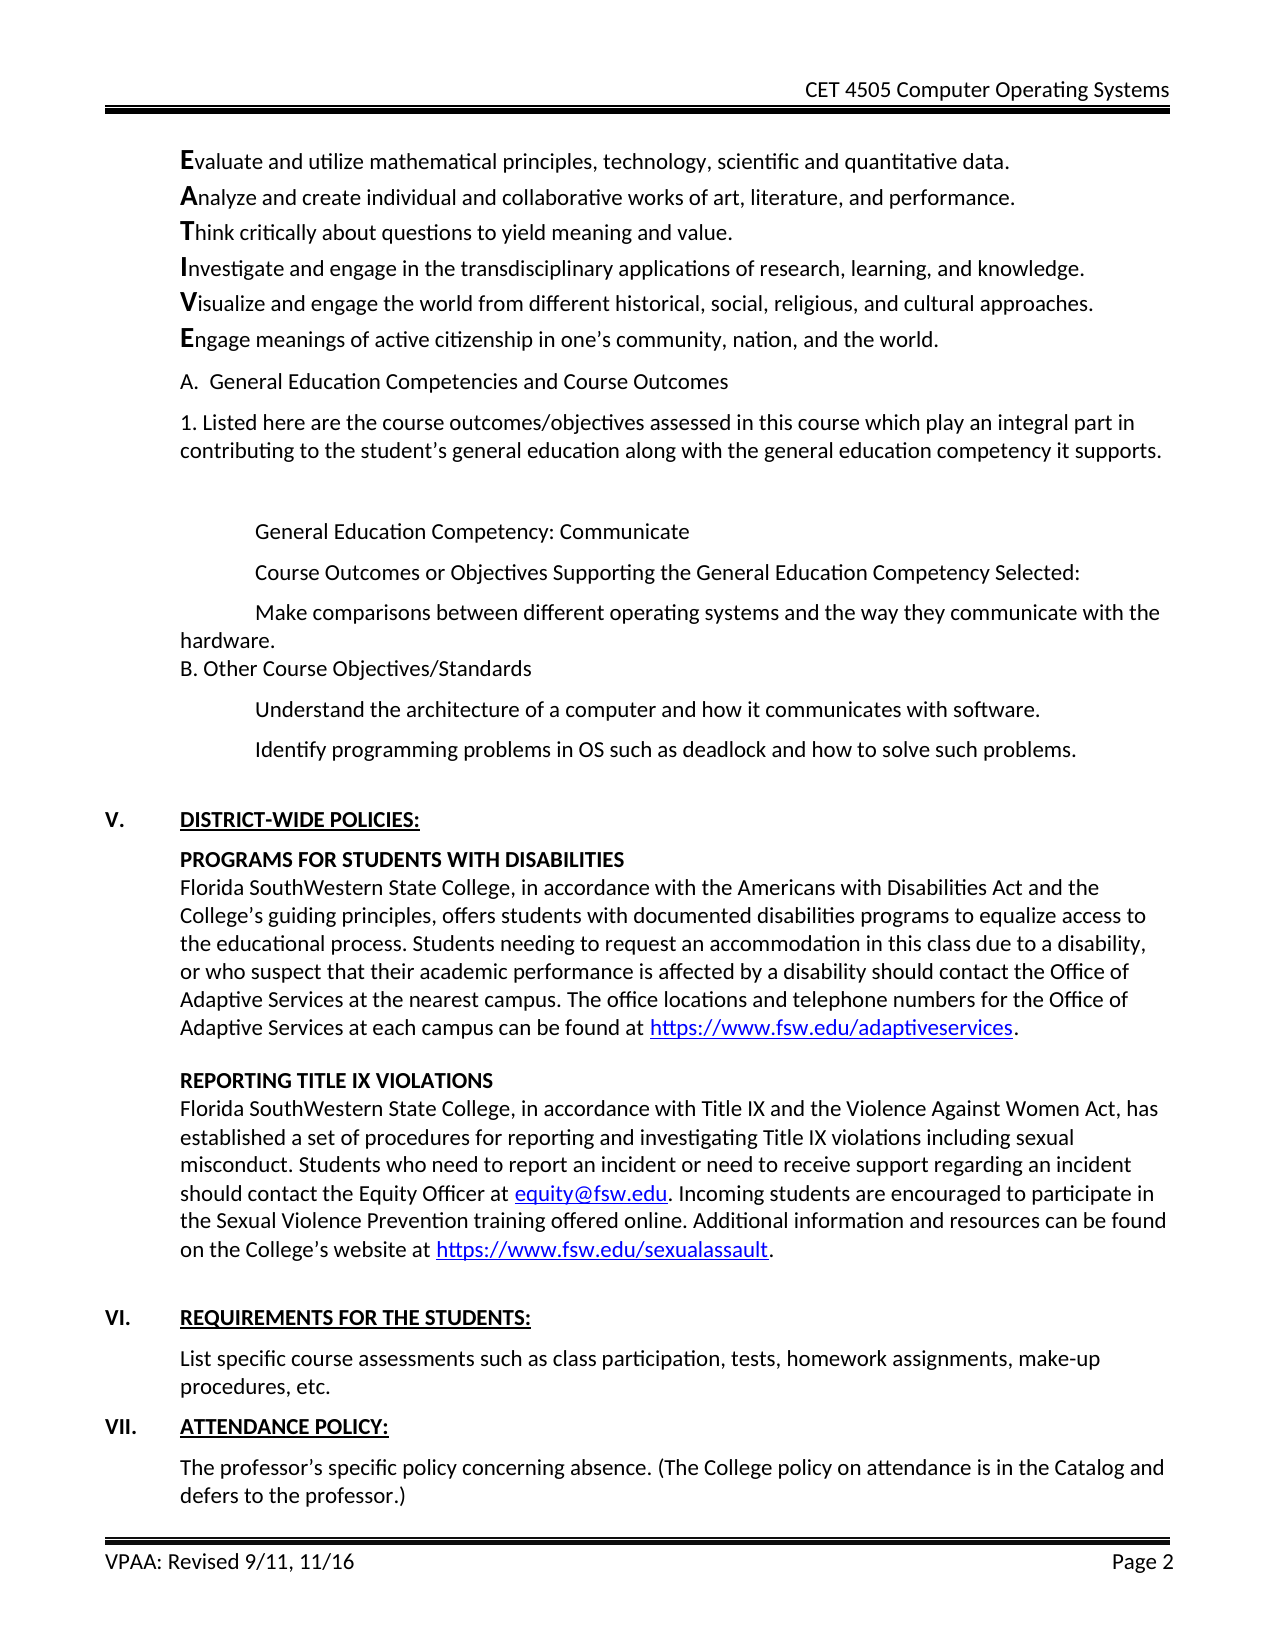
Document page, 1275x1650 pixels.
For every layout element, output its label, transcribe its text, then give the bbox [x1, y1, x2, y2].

subtitle DISTRICT-WIDE POLICIES: [105, 805, 1170, 833]
text A. General Education Competencies and Course Outcomes [180, 367, 1170, 395]
text The professor’s specific policy concerning absence. (The College policy on attendance is in the Catalog and defers to the professor.) [180, 1453, 1170, 1509]
text Engage meanings of active citizenship in one’s community, nation, and the world. [180, 319, 1170, 355]
subtitle ATTENDANCE POLICY: [105, 1412, 1170, 1440]
subtitle PROGRAMS FOR STUDENTS WITH DISABILITIES [105, 845, 1170, 873]
text Course Outcomes or Objectives Supporting the General Education Competency Selected: [180, 558, 1170, 586]
text 1. Listed here are the course outcomes/objectives assessed in this course which play an integral part in contributing to the student’s general education along with the general education competency it supports. [180, 408, 1170, 464]
text General Education Competency: Communicate [180, 517, 1170, 546]
text Florida SouthWestern State College, in accordance with the Americans with Disabilities Act and the College’s guiding principles, offers students with documented disabilities programs to equalize access to the educational process. Students needing to request an accommodation in this class due to a disability, or who suspect that their academic performance is affected by a disability should contact the Office of Adaptive Services at the nearest campus. The office locations and telephone numbers for the Office of Adaptive Services at each campus can be found at https://www.fsw.edu/adaptiveservices. [180, 873, 1170, 1042]
text Think critically about questions to yield meaning and value. [180, 212, 1170, 248]
text Evaluate and utilize mathematical principles, technology, scientific and quantitative data. [180, 141, 1170, 177]
text Make comparisons between different operating systems and the way they communicate with the hardware. B. Other Course Objectives/Standards [180, 598, 1170, 683]
text Analyze and create individual and collaborative works of art, literature, and performance. [180, 177, 1170, 212]
subtitle REPORTING TITLE IX VIOLATIONS [105, 1067, 1170, 1094]
text Identify programming problems in OS such as deadlock and how to solve such problems. [180, 736, 1170, 792]
text Visualize and engage the world from different historical, social, religious, and cultural approaches. [180, 283, 1170, 319]
text Investigate and engage in the transdisciplinary applications of research, learning, and knowledge. [180, 248, 1170, 283]
text Understand the architecture of a computer and how it communicates with software. [180, 695, 1170, 723]
subtitle REQUIREMENTS FOR THE STUDENTS: [105, 1303, 1170, 1331]
text List specific course assessments such as class participation, tests, homework assignments, make-up procedures, etc. [180, 1344, 1170, 1400]
text Florida SouthWestern State College, in accordance with Title IX and the Violence Against Women Act, has established a set of procedures for reporting and investigating Title IX violations including sexual misconduct. Students who need to report an incident or need to receive support regarding an incident should contact the Equity Officer at equity@fsw.edu. Incoming students are encouraged to participate in the Sexual Violence Prevention training offered online. Additional information and resources can be found on the College’s website at https://www.fsw.edu/sexualassault. [180, 1094, 1170, 1263]
